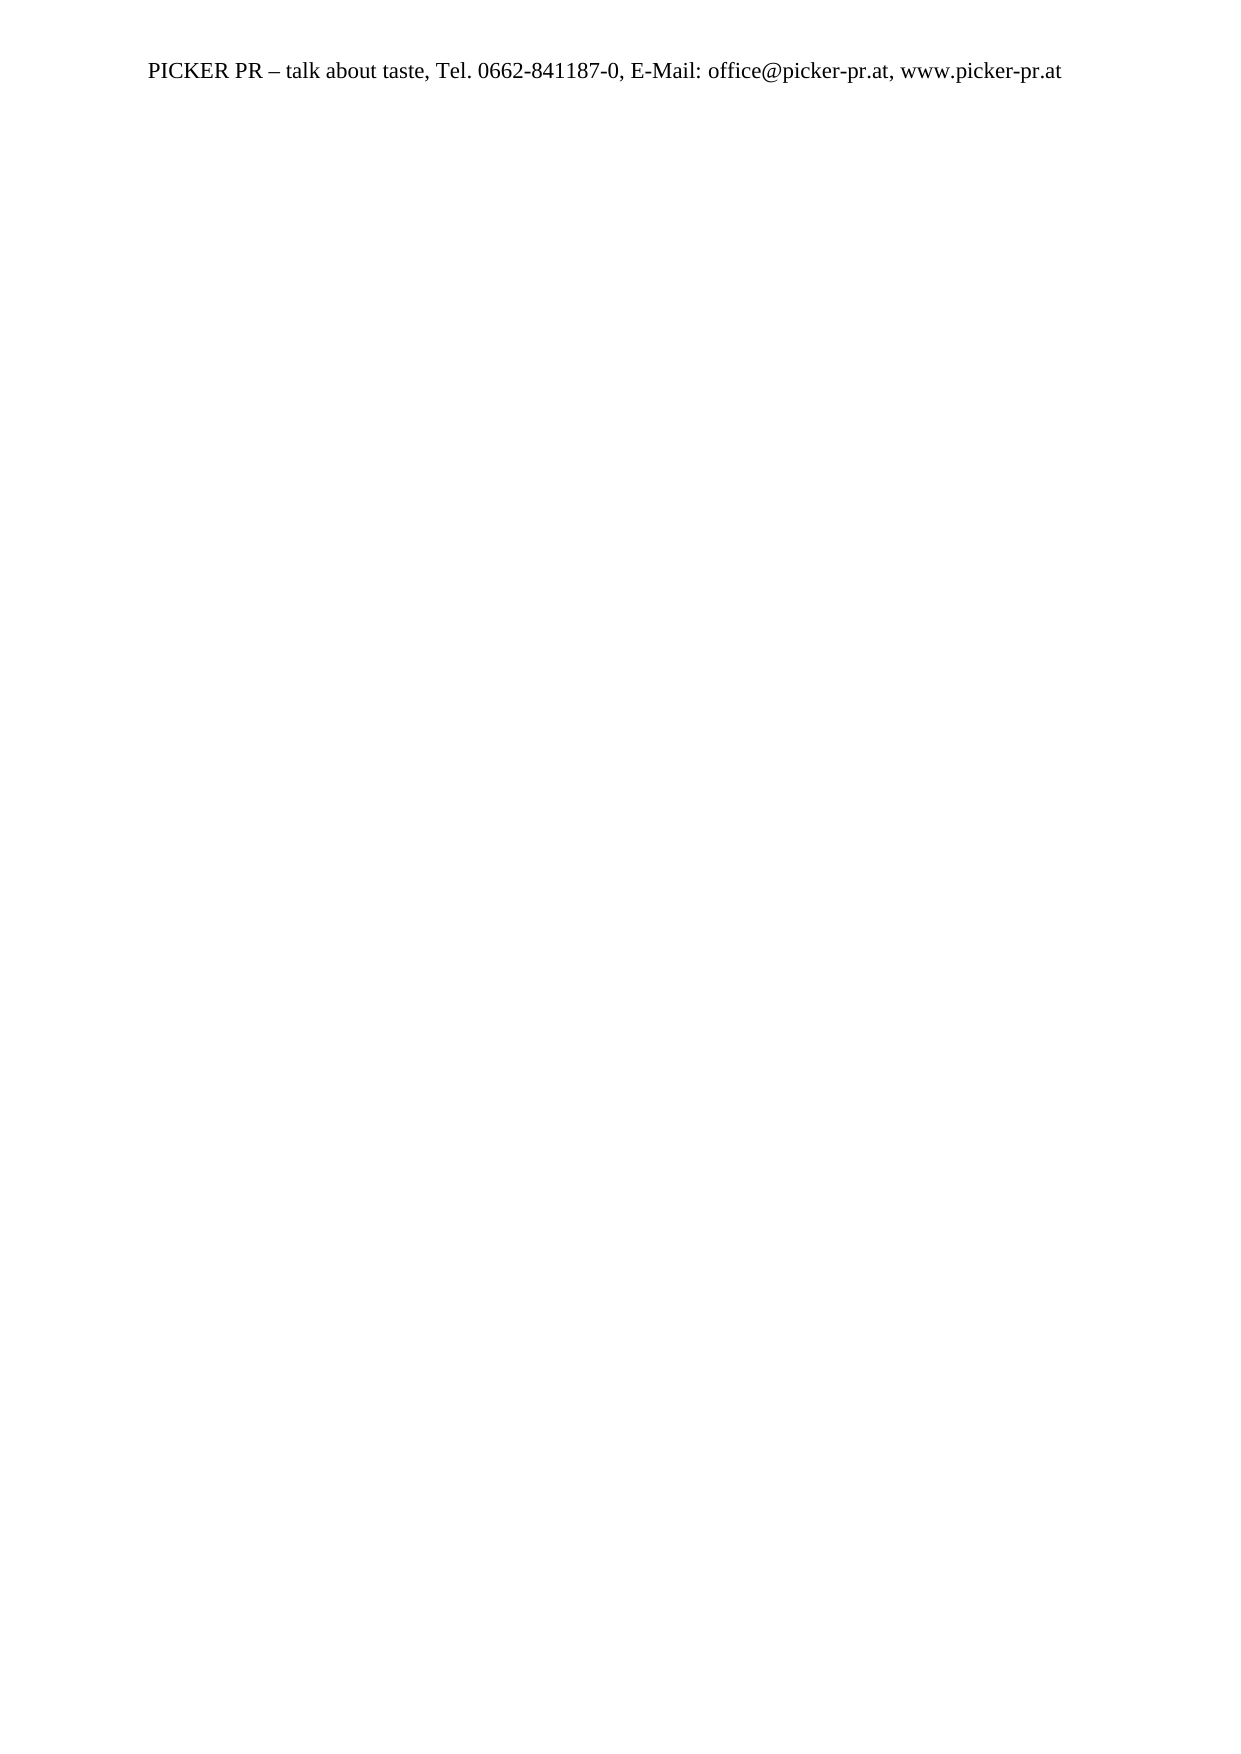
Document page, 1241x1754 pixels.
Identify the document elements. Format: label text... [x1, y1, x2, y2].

text PICKER PR – talk about taste, Tel. 0662-841187-0, E-Mail: office@picker-pr.at, www.picker-pr.at [148, 56, 1092, 83]
